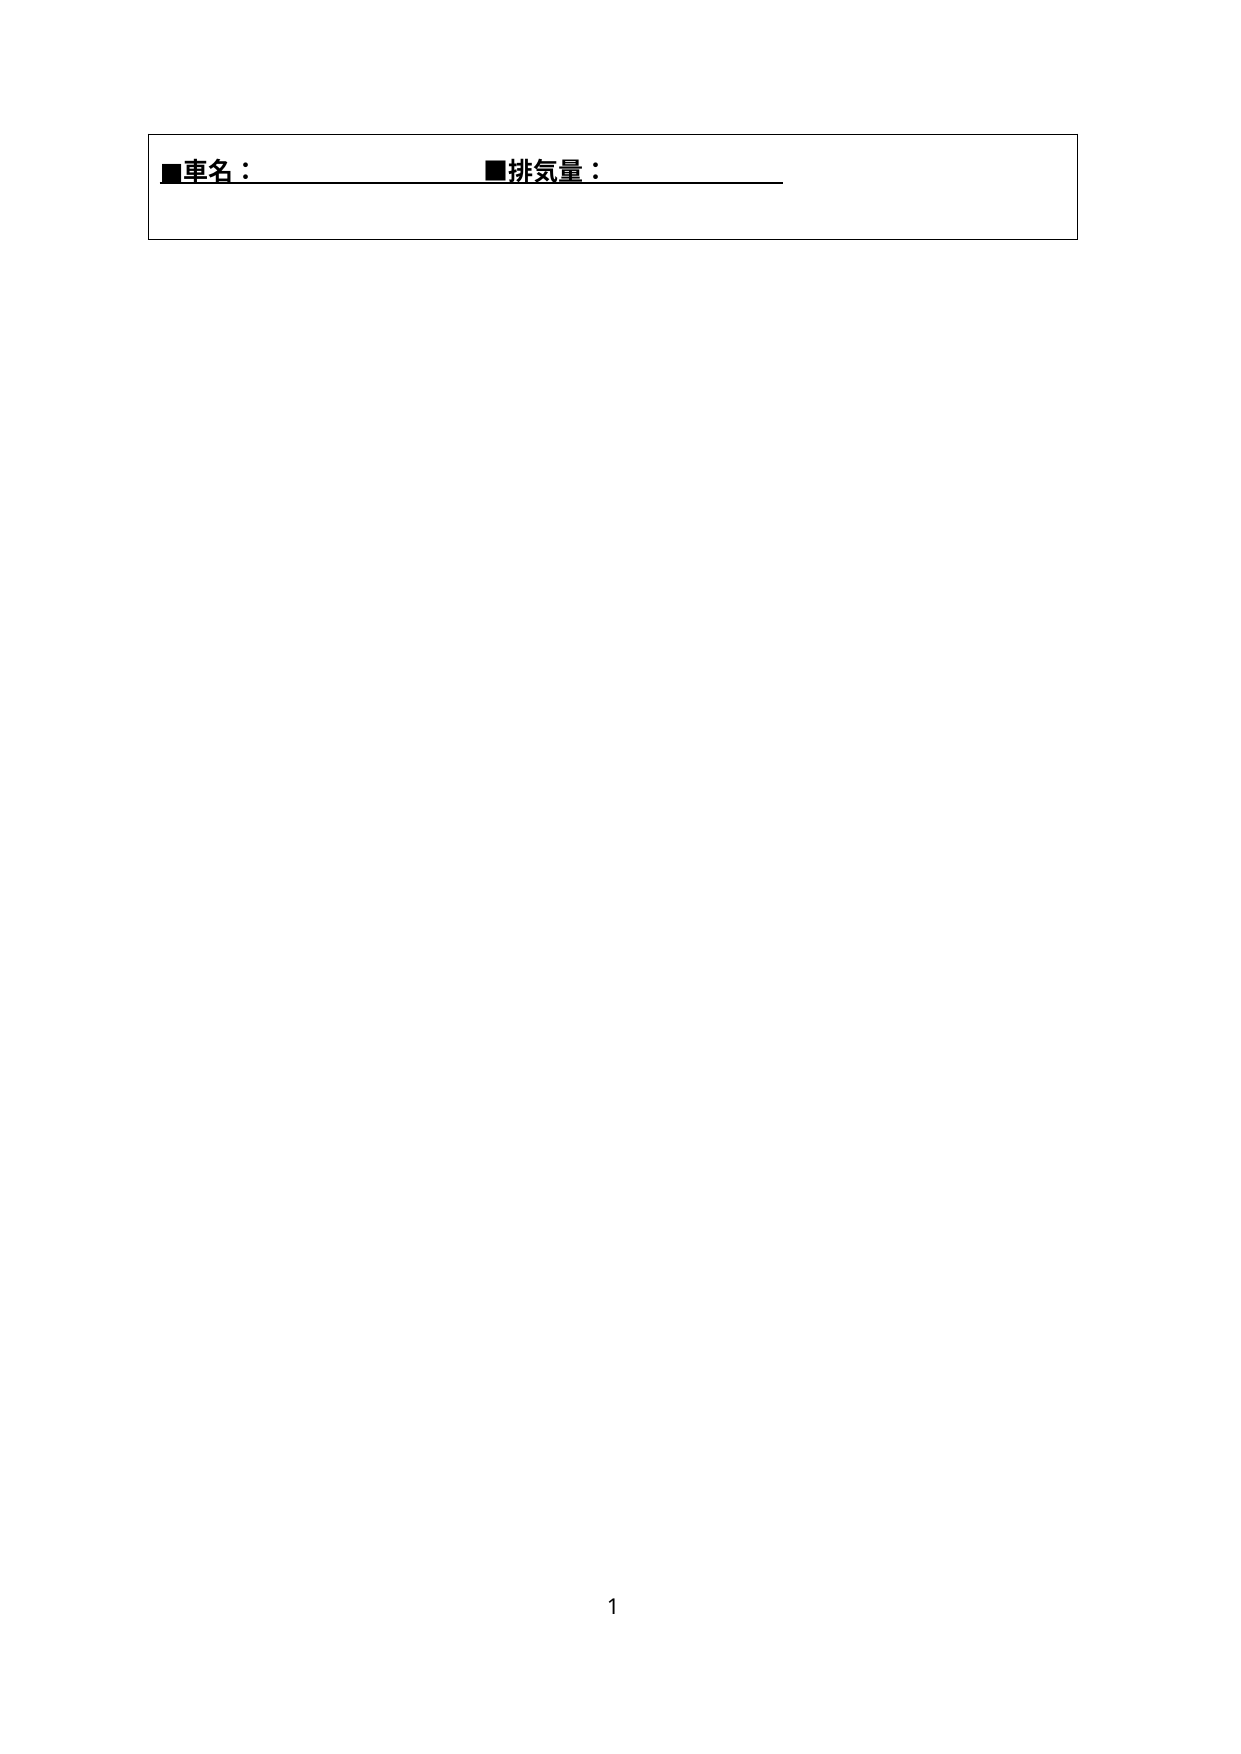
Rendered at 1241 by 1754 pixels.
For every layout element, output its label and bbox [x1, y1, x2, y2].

table_cell [149, 135, 1077, 239]
